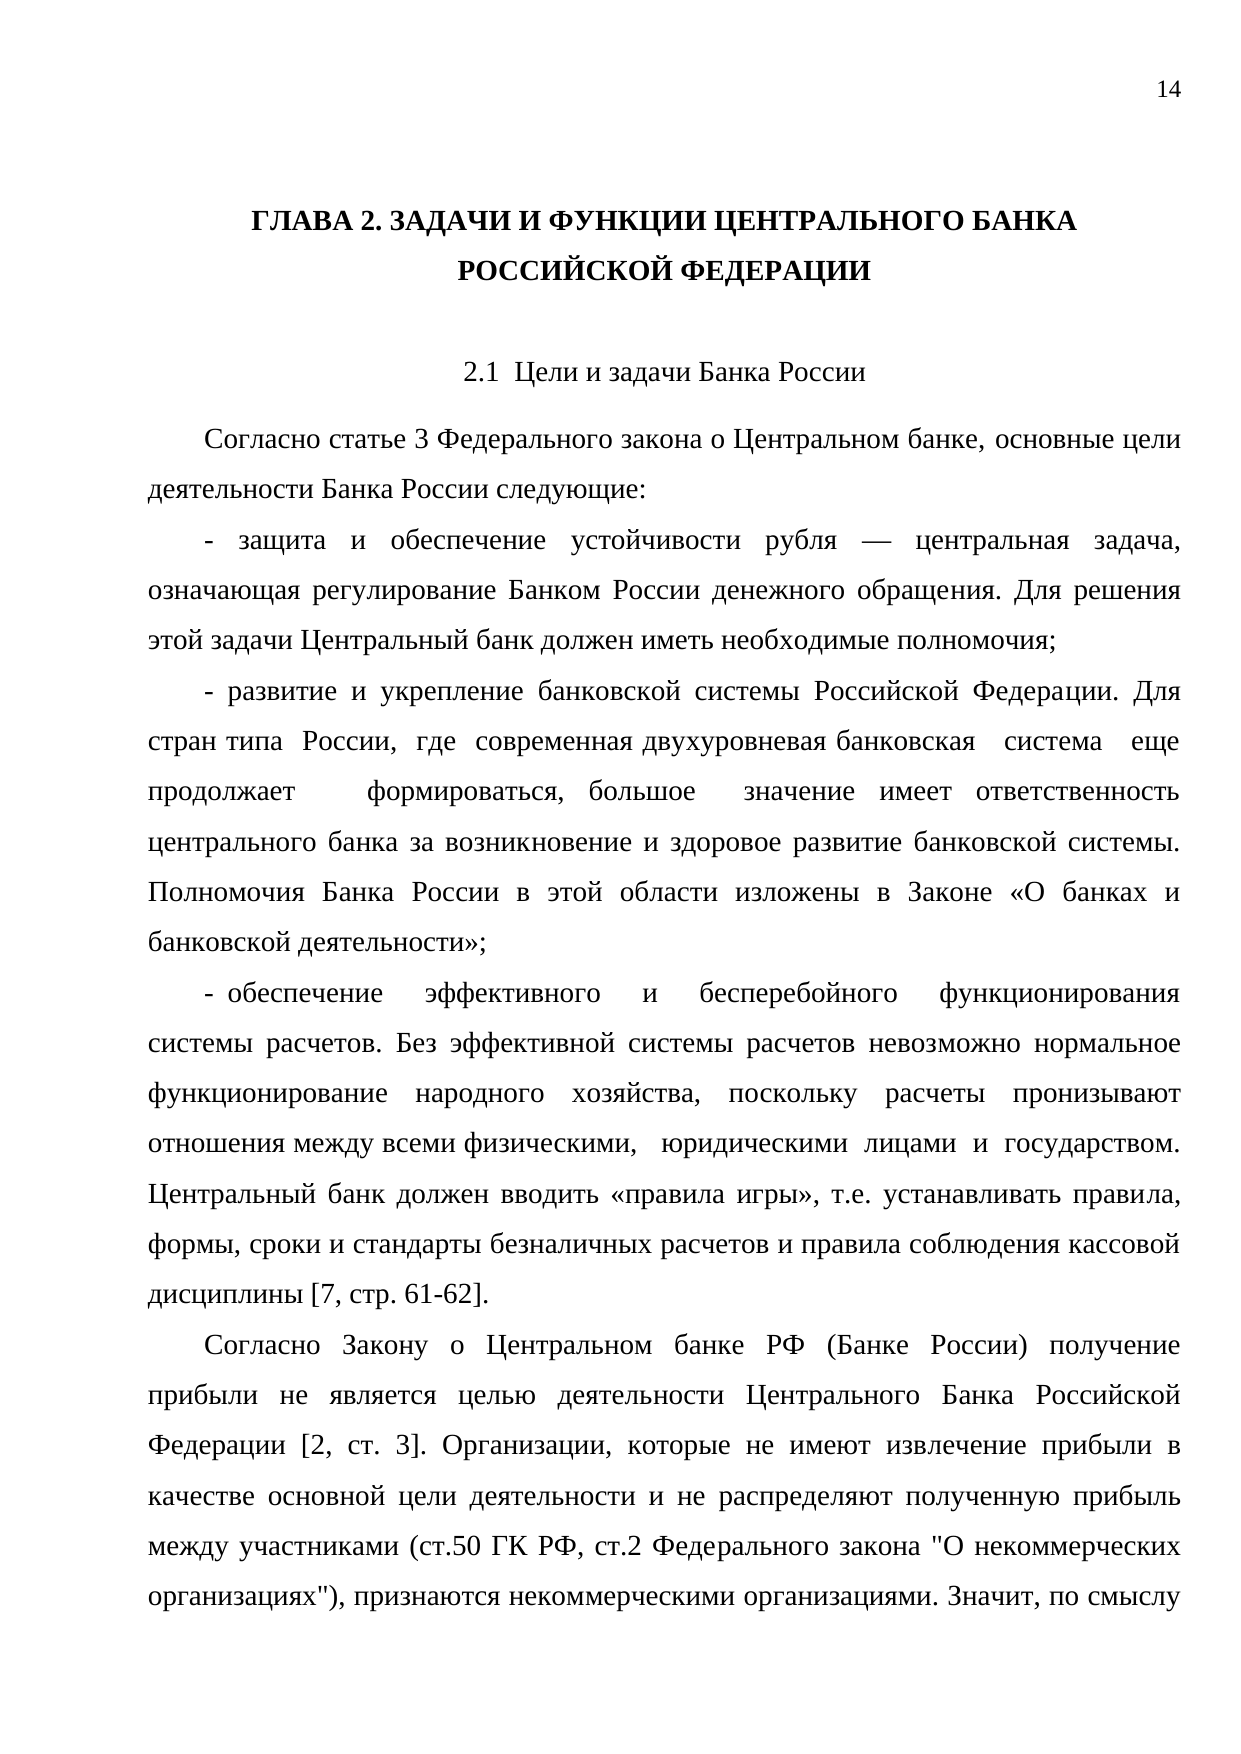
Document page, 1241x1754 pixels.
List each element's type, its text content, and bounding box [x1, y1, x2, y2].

text Согласно статье 3 Федерального закона о Центральном банке, основные цели деятельности Банка России следующие: [148, 421, 1181, 505]
text - обеспечение эффективного и бесперебойного функционирования системы расчетов. Без эффективной системы расчетов невозможно нормальное функционирование народного хозяйства, поскольку расчеты пронизывают отношения между всеми физическими, юридическими лицами и государством. Центральный банк должен вводить «правила игры», т.е. устанавливать правила, формы, сроки и стандарты безналичных расчетов и правила соблюдения кассовой дисциплины [7, стр. 61-62]. [148, 975, 1181, 1310]
text ГЛАВА 2. ЗАДАЧИ И ФУНКЦИИ ЦЕНТРАЛЬНОГО БАНКА РОССИЙСКОЙ ФЕДЕРАЦИИ [148, 203, 1181, 287]
text 2.1 Цели и задачи Банка России [148, 354, 1181, 388]
text - развитие и укрепление банковской системы Российской Федерации. Для стран типа России, где современная двухуровневая банковская система еще продолжает формироваться, большое значение имеет ответственность центрального банка за возникновение и здоровое развитие банковской системы. Полномочия Банка России в этой области изложены в Законе «О банках и банковской деятельности»; [148, 673, 1181, 958]
text - защита и обеспечение устойчивости рубля — центральная задача, означающая регулирование Банком России денежного обращения. Для решения этой задачи Центральный банк должен иметь необходимые полномочия; [148, 522, 1181, 656]
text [148, 1327, 1181, 1612]
